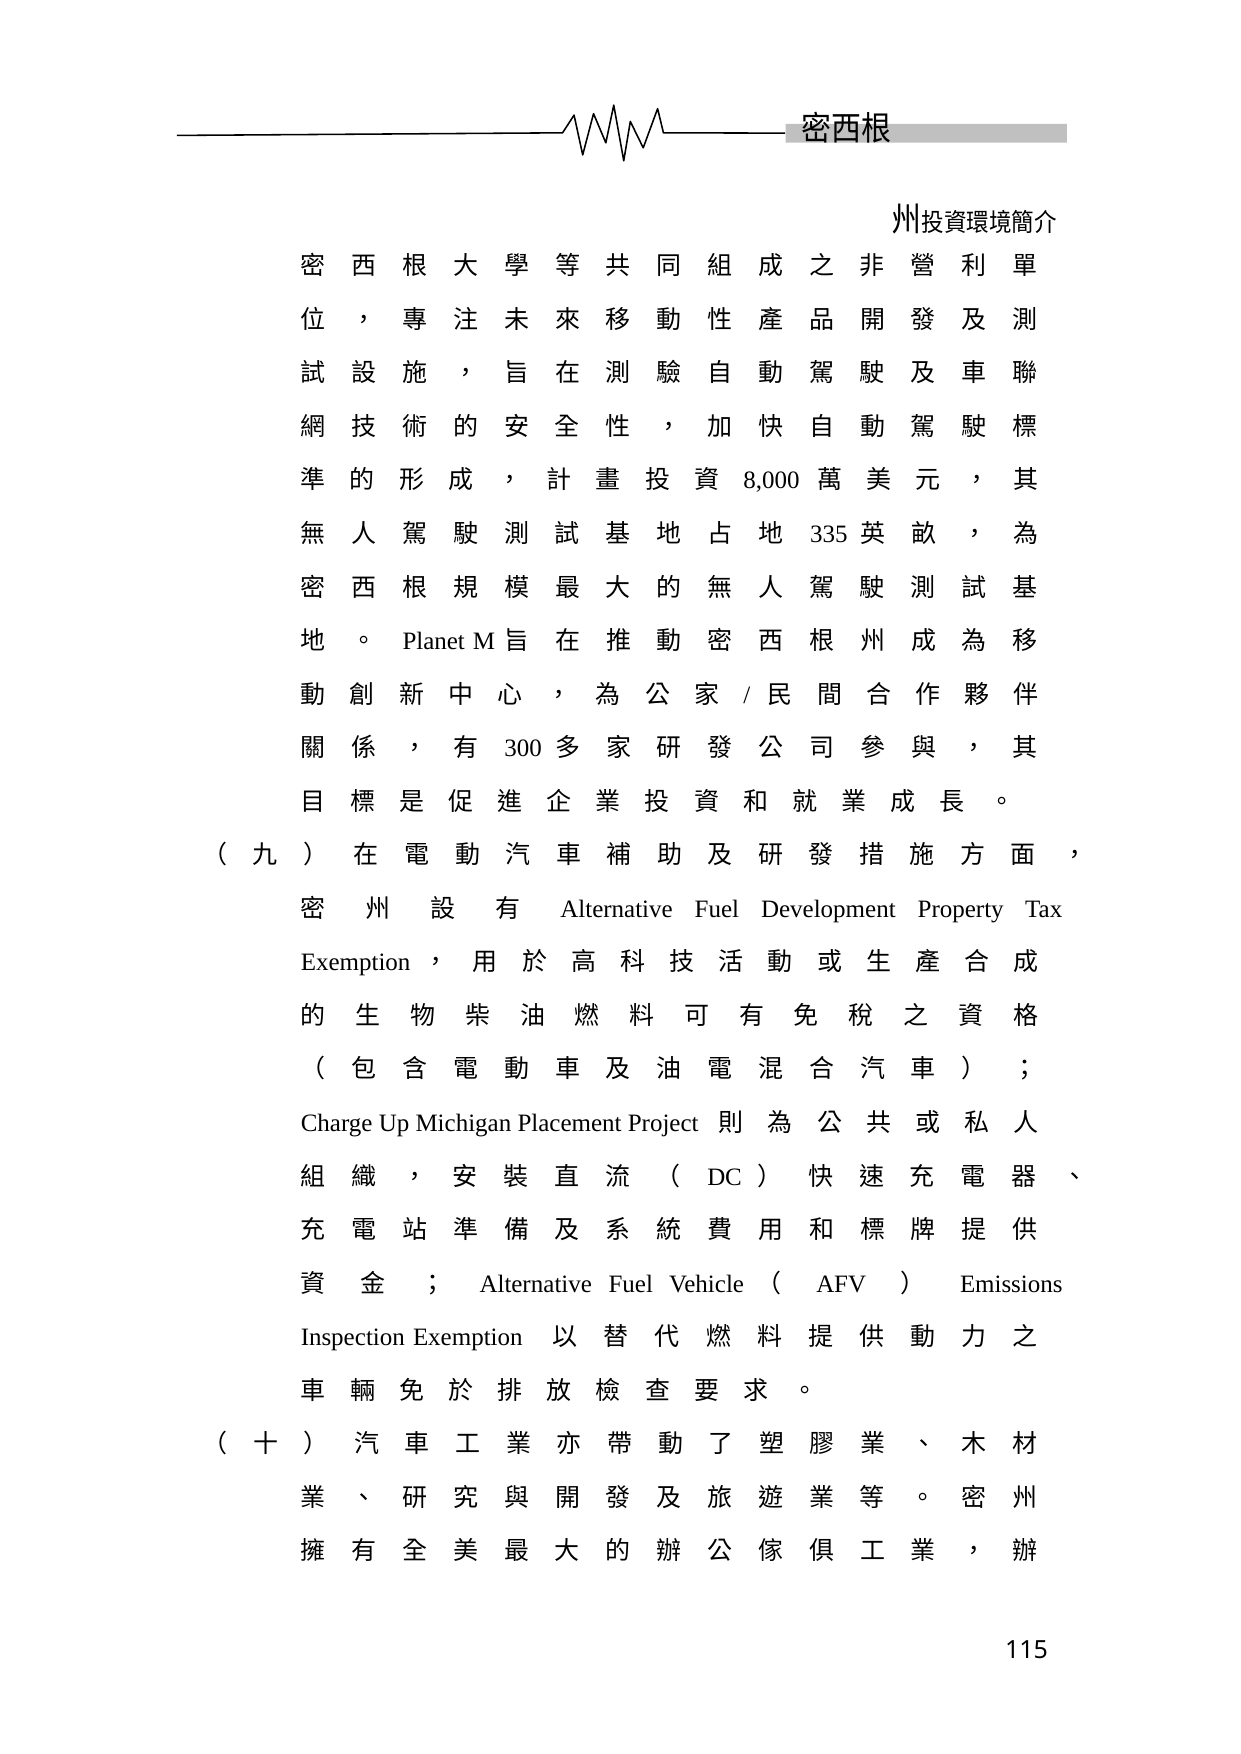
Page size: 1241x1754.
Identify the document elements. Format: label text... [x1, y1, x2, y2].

text （九）在電動汽車補助及研發措施方面，密州設有Alternative Fuel Development Property Tax Exemption，用於高科技活動或生產合成的生物柴油燃料可有免稅之資格（包含電動車及油電混合汽車）；Charge Up Michigan Placement Project則為公共或私人組織，安裝直流（DC）快速充電器、充電站準備及系統費用和標牌提供資金；Alternative Fuel Vehicle（AFV）Emissions Inspection Exemption 以替代燃料提供動力之車輛免於排放檢查要求。 [202, 826, 1063, 1415]
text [202, 1415, 1063, 1576]
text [202, 237, 1063, 826]
